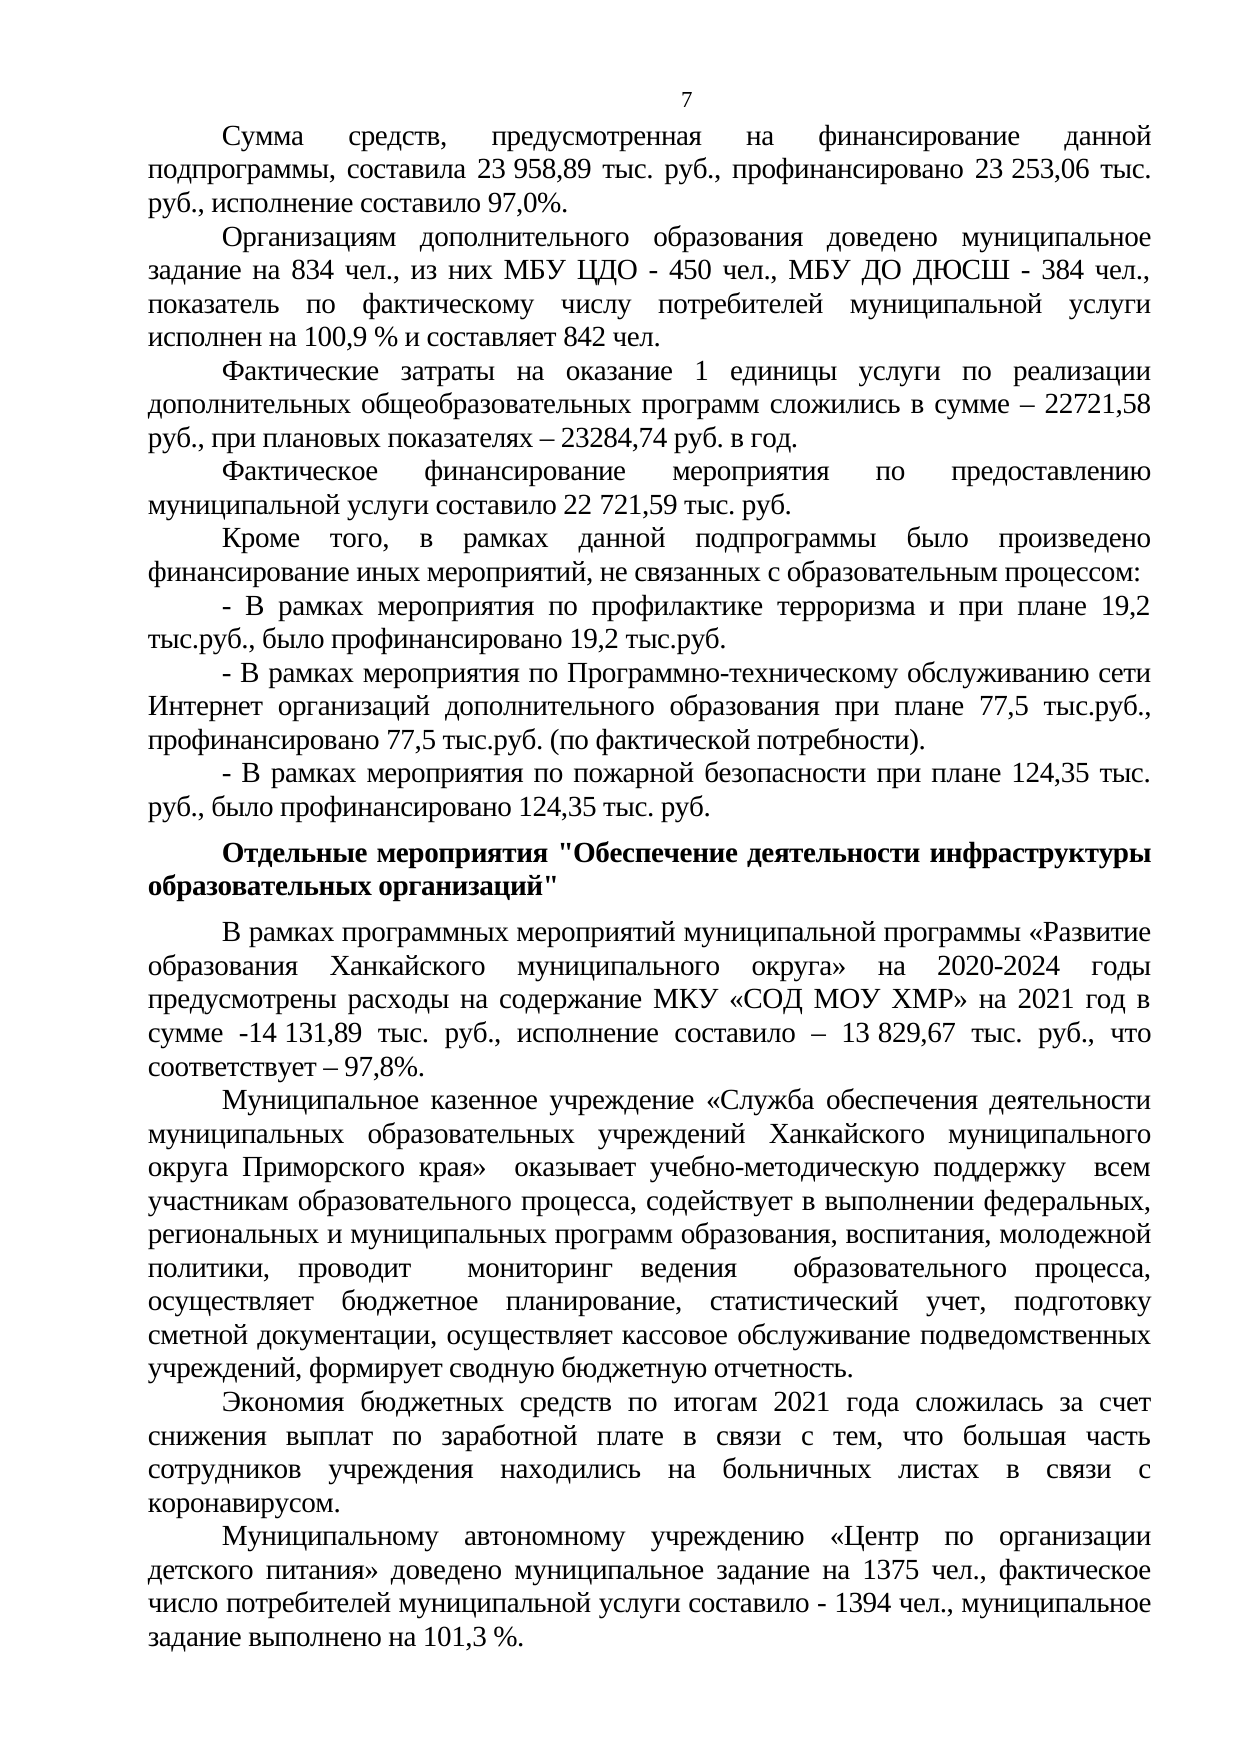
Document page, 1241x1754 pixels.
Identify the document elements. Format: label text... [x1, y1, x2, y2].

text Муниципальному автономному учреждению «Центр по организации детского питания» доведено муниципальное задание на 1375 чел., фактическое число потребителей муниципальной услуги составило - 1394 чел., муниципальное задание выполнено на 101,3 %. [148, 1518, 1152, 1652]
text Организациям дополнительного образования доведено муниципальное задание на 834 чел., из них МБУ ЦДО - 450 чел., МБУ ДО ДЮСШ - 384 чел., показатель по фактическому числу потребителей муниципальной услуги исполнен на 100,9 % и составляет 842 чел. [148, 219, 1152, 353]
text - В рамках мероприятия по Программно-техническому обслуживанию сети Интернет организаций дополнительного образования при плане 77,5 тыс.руб., профинансировано 77,5 тыс.руб. (по фактической потребности). [148, 655, 1152, 755]
text Фактические затраты на оказание 1 единицы услуги по реализации дополнительных общеобразовательных программ сложились в сумме – 22721,58 руб., при плановых показателях – 23284,74 руб. в год. [148, 353, 1152, 453]
text Сумма средств, предусмотренная на финансирование данной подпрограммы, составила 23 958,89 тыс. руб., профинансировано 23 253,06 тыс. руб., исполнение составило 97,0%. [148, 118, 1152, 219]
text В рамках программных мероприятий муниципальной программы «Развитие образования Ханкайского муниципального округа» на 2020-2024 годы предусмотрены расходы на содержание МКУ «СОД МОУ ХМР» на 2021 год в сумме -14 131,89 тыс. руб., исполнение составило – 13 829,67 тыс. руб., что соответствует – 97,8%. [148, 914, 1152, 1082]
text Экономия бюджетных средств по итогам 2021 года сложилась за счет снижения выплат по заработной плате в связи с тем, что большая часть сотрудников учреждения находились на больничных листах в связи с коронавирусом. [148, 1384, 1152, 1518]
text Кроме того, в рамках данной подпрограммы было произведено финансирование иных мероприятий, не связанных с образовательным процессом: [148, 521, 1152, 588]
text Фактическое финансирование мероприятия по предоставлению муниципальной услуги составило 22 721,59 тыс. руб. [148, 453, 1152, 521]
text - В рамках мероприятия по профилактике терроризма и при плане 19,2 тыс.руб., было профинансировано 19,2 тыс.руб. [148, 588, 1152, 655]
text Отдельные мероприятия "Обеспечение деятельности инфраструктуры образовательных организаций" [148, 835, 1152, 902]
text - В рамках мероприятия по пожарной безопасности при плане 124,35 тыс. руб., было профинансировано 124,35 тыс. руб. [148, 755, 1152, 822]
text Муниципальное казенное учреждение «Служба обеспечения деятельности муниципальных образовательных учреждений Ханкайского муниципального округа Приморского края» оказывает учебно-методическую поддержку всем участникам образовательного процесса, содействует в выполнении федеральных, региональных и муниципальных программ образования, воспитания, молодежной политики, проводит мониторинг ведения образовательного процесса, осуществляет бюджетное планирование, статистический учет, подготовку сметной документации, осуществляет кассовое обслуживание подведомственных учреждений, формирует сводную бюджетную отчетность. [148, 1082, 1152, 1384]
